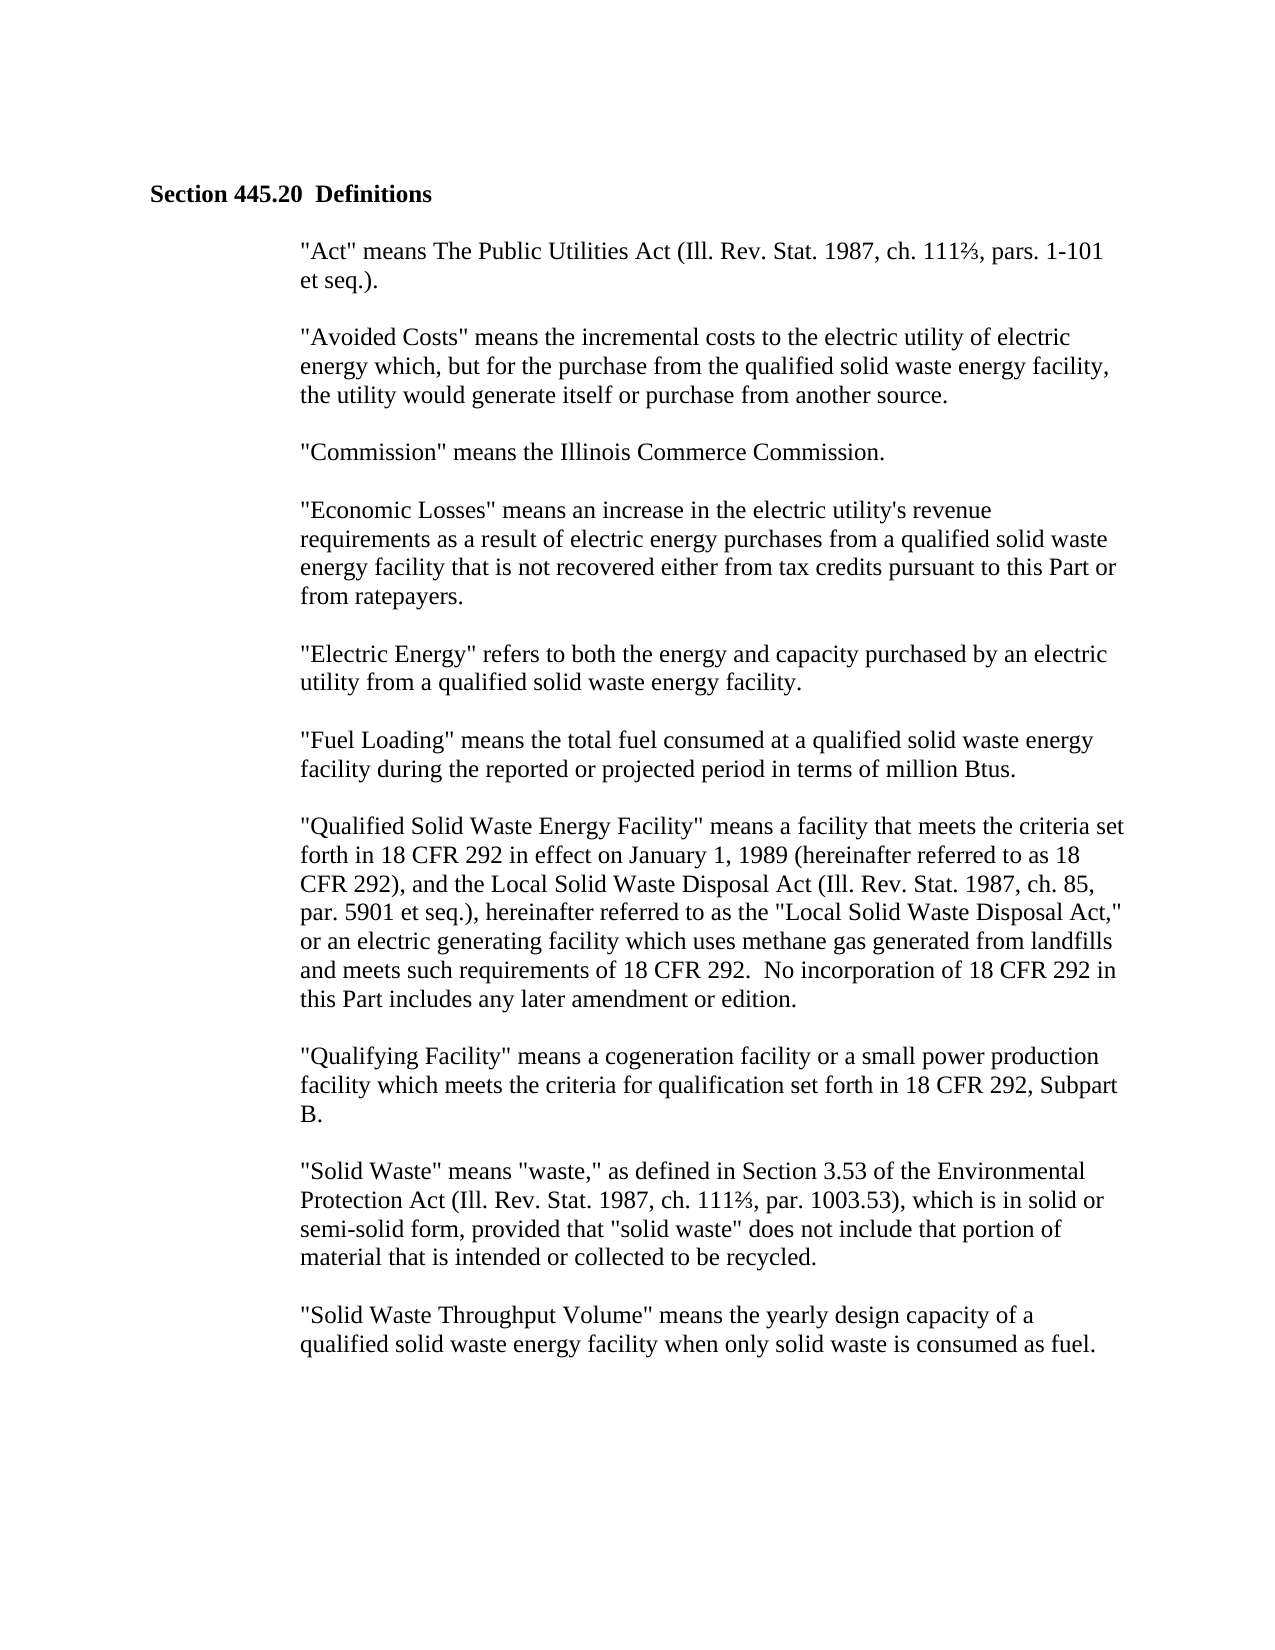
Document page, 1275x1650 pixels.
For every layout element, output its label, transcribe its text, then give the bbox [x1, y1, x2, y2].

text "Commission" means the Illinois Commerce Commission. [225, 437, 1125, 466]
text "Act" means The Public Utilities Act (Ill. Rev. Stat. 1987, ch. 111⅔, pars. 1-101 et seq.). [225, 236, 1125, 294]
text "Fuel Loading" means the total fuel consumed at a qualified solid waste energy facility during the reported or projected period in terms of million Btus. [225, 725, 1125, 782]
text "Qualifying Facility" means a cogeneration facility or a small power production facility which meets the criteria for qualification set forth in 18 CFR 292, Subpart B. [225, 1041, 1125, 1127]
text "Qualified Solid Waste Energy Facility" means a facility that meets the criteria set forth in 18 CFR 292 in effect on January 1, 1989 (hereinafter referred to as 18 CFR 292), and the Local Solid Waste Disposal Act (Ill. Rev. Stat. 1987, ch. 85, par. 5901 et seq.), hereinafter referred to as the "Local Solid Waste Disposal Act," or an electric generating facility which uses methane gas generated from landfills and meets such requirements of 18 CFR 292. No incorporation of 18 CFR 292 in this Part includes any later amendment or edition. [225, 811, 1125, 1012]
text "Economic Losses" means an increase in the electric utility's revenue requirements as a result of electric energy purchases from a qualified solid waste energy facility that is not recovered either from tax credits pursuant to this Part or from ratepayers. [225, 495, 1125, 610]
text "Solid Waste" means "waste," as defined in Section 3.53 of the Environmental Protection Act (Ill. Rev. Stat. 1987, ch. 111⅔, par. 1003.53), which is in solid or semi-solid form, provided that "solid waste" does not include that portion of material that is intended or collected to be recycled. [225, 1156, 1125, 1271]
text Section 445.20 Definitions [150, 179, 1125, 207]
text "Avoided Costs" means the incremental costs to the electric utility of electric energy which, but for the purchase from the qualified solid waste energy facility, the utility would generate itself or purchase from another source. [225, 322, 1125, 409]
text "Solid Waste Throughput Volume" means the yearly design capacity of a qualified solid waste energy facility when only solid waste is consumed as fuel. [225, 1300, 1125, 1357]
text "Electric Energy" refers to both the energy and capacity purchased by an electric utility from a qualified solid waste energy facility. [225, 639, 1125, 696]
